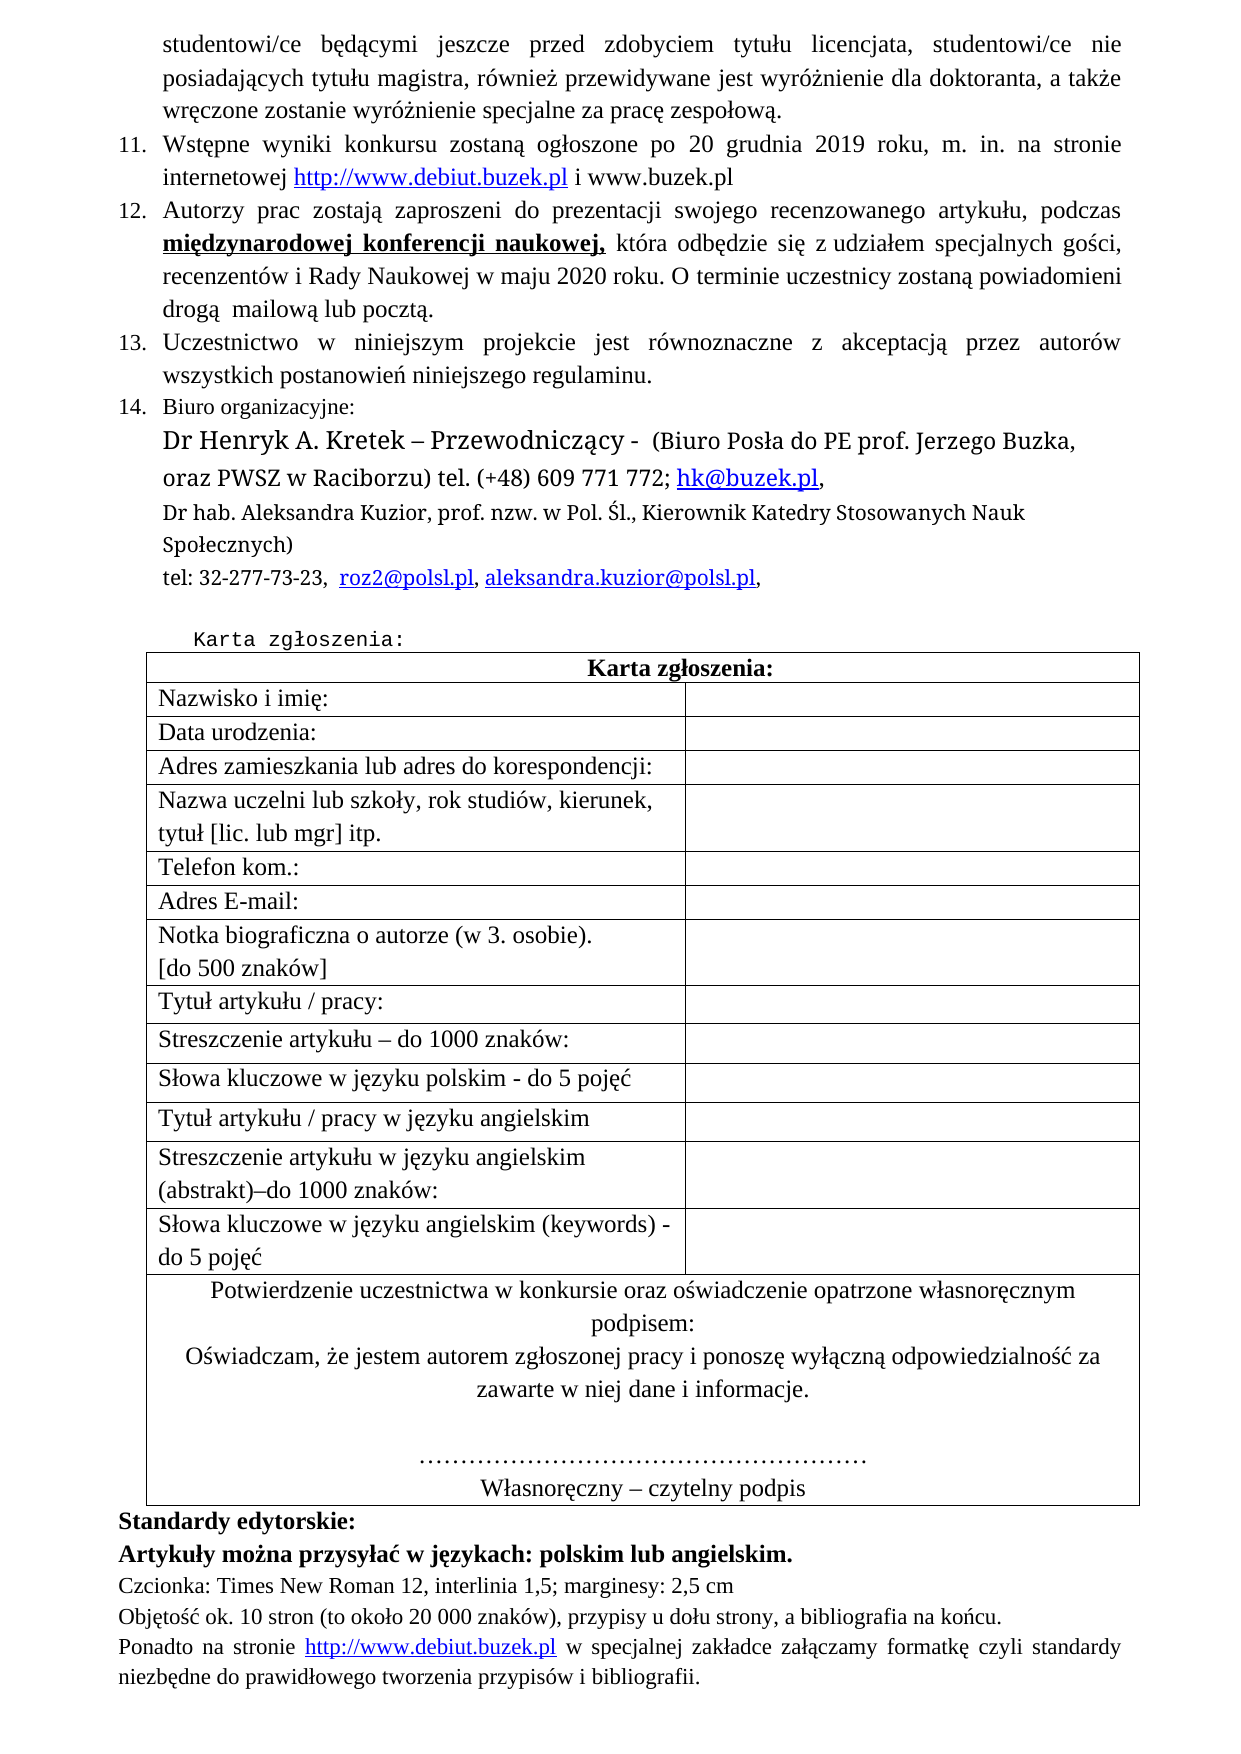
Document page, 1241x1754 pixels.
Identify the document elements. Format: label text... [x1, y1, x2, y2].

table_cell Nazwa uczelni lub szkoły, rok studiów, kierunek, tytuł [lic. lub mgr] itp. [147, 785, 685, 851]
table_cell Telefon kom.: [147, 852, 685, 885]
table_cell Adres E-mail: [147, 886, 685, 919]
table_cell [686, 1209, 1139, 1274]
table_cell [686, 717, 1139, 750]
table_cell Notka biograficzna o autorze (w 3. osobie). [do 500 znaków] [147, 920, 685, 985]
text Czcionka: Times New Roman 12, interlinia 1,5; marginesy: [118, 1572, 1122, 1599]
table_cell Nazwisko i imię: [147, 683, 685, 716]
table_cell [686, 1142, 1139, 1208]
table_cell [686, 1103, 1139, 1141]
text Dr hab. Aleksandra Kuzior, prof. nzw. w Pol. Śl., Kierownik Katedry Stosowanych Nauk Społecznych) [162, 498, 1122, 559]
table_cell Tytuł artykułu / pracy: [147, 986, 685, 1023]
table_cell Słowa kluczowe w języku polskim - do 5 pojęć [147, 1064, 685, 1102]
table_cell Streszczenie artykułu – do 1000 znaków: [147, 1024, 685, 1062]
table_cell [686, 852, 1139, 885]
table_cell [686, 920, 1139, 985]
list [118, 29, 1122, 124]
table_cell [686, 986, 1139, 1023]
list Uczestnictwo w niniejszym projekcie jest równoznaczne z akceptacją przez autorów wszystkich postanowień niniejszego regulaminu. [118, 327, 1122, 388]
text Karta zgłoszenia: [193, 629, 1122, 652]
list Biuro organizacyjne: [118, 393, 1122, 419]
table_cell [686, 1024, 1139, 1062]
text Dr Henryk A. Kretek – Przewodniczący - (Biuro Posła do PE prof. Jerzego Buzka, oraz PWSZ w Raciborzu) tel. (+48) 609 771 772; hk@buzek.pl, [162, 423, 1122, 493]
table_cell [686, 683, 1139, 716]
text Artykuły można przysyłać w językach: polskim lub angielskim. [118, 1539, 1122, 1568]
table_header Karta zgłoszenia: [147, 653, 1139, 682]
table_cell Streszczenie artykułu w języku angielskim (abstrakt)–do 1000 znaków: [147, 1142, 685, 1208]
table_cell Data urodzenia: [147, 717, 685, 750]
table_cell [686, 751, 1139, 784]
list Autorzy prac zostają zaproszeni do prezentacji swojego recenzowanego artykułu, podczas międzynarodowej konferencji naukowej, która odbędzie się z udziałem specjalnych gości, recenzentów i Rady Naukowej w maju 2020 roku. O terminie uczestnicy zostaną powiadomieni drogą mailową lub pocztą. [118, 195, 1122, 322]
table_cell Adres zamieszkania lub adres do korespondencji: [147, 751, 685, 784]
text Ponadto na stronie http://www.debiut.buzek.pl w specjalnej zakładce załączamy formatkę czyli standardy niezbędne do prawidłowego tworzenia przypisów i bibliografii. [118, 1633, 1122, 1689]
text Objętość ok. 10 stron (to około 20 000 znaków), przypisy u dołu strony, a bibliografia na końcu. [118, 1603, 1122, 1629]
text tel: 32-277-73-23, roz2@polsl.pl, aleksandra.kuzior@polsl.pl, [162, 563, 1122, 591]
table_cell [686, 886, 1139, 919]
text Standardy edytorskie: [118, 1506, 1122, 1535]
table_cell [686, 1064, 1139, 1102]
list Wstępne wyniki konkursu zostaną ogłoszone po 20 grudnia 2019 roku, m. in. na stronie internetowej http://www.debiut.buzek.pl i www.buzek.pl [118, 129, 1122, 190]
table_cell Potwierdzenie uczestnictwa w konkursie oraz oświadczenie opatrzone własnoręcznym podpisem: Oświadczam, że jestem autorem zgłoszonej pracy i ponoszę wyłączną odpowiedzialność za zawarte w niej dane i informacje. ……………………………………………… Własnoręczny – czytelny podpis [147, 1275, 1139, 1505]
table_cell [686, 785, 1139, 851]
table_cell Słowa kluczowe w języku angielskim (keywords) - do 5 pojęć [147, 1209, 685, 1274]
table_cell Tytuł artykułu / pracy w języku angielskim [147, 1103, 685, 1141]
